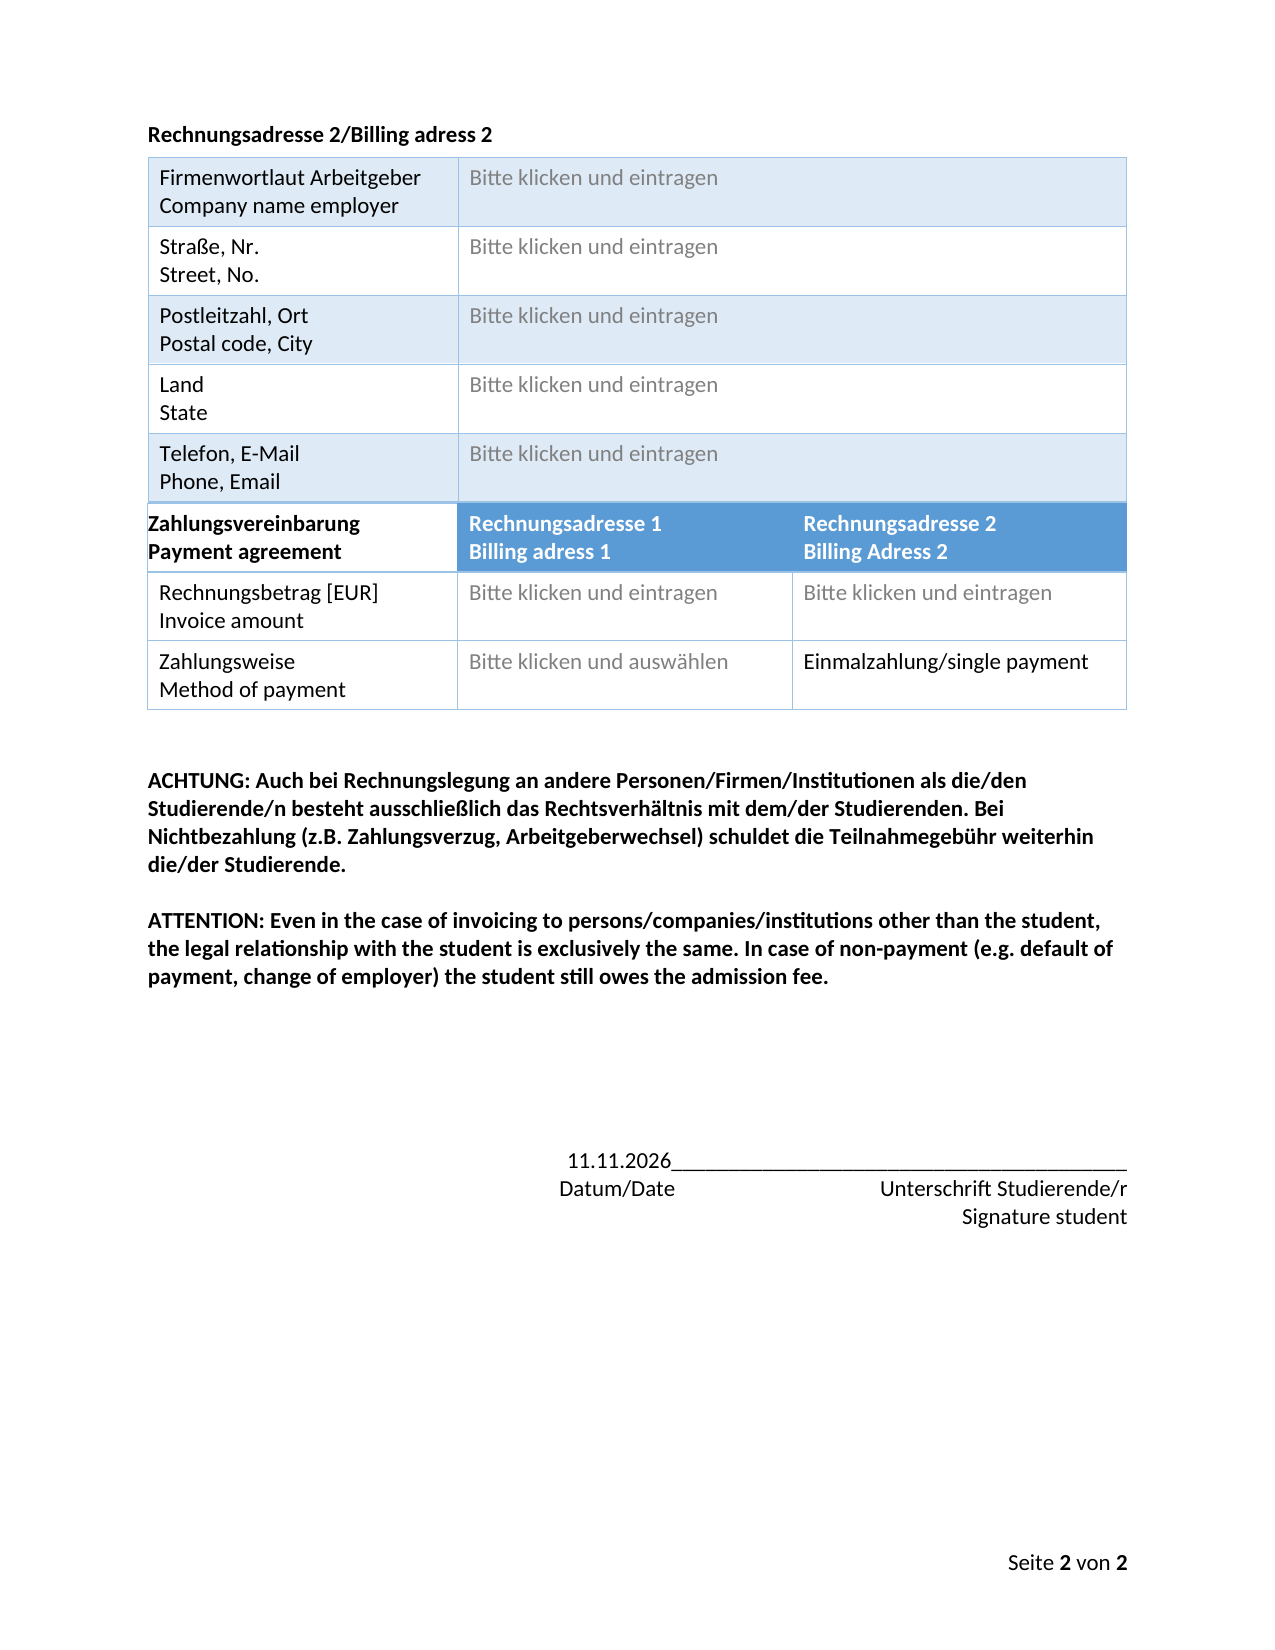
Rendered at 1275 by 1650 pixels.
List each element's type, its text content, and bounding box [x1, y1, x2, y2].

table_header [459, 158, 1126, 226]
table_cell Zahlungsweise Method of payment [148, 641, 457, 709]
text ACHTUNG: Auch bei Rechnungslegung an andere Personen/Firmen/Institutionen als die/den Studierende/n besteht ausschließlich das Rechtsverhältnis mit dem/der Studierenden. Bei Nichtbezahlung (z.B. Zahlungsverzug, Arbeitgeberwechsel) schuldet die Teilnahmegebühr weiterhin die/der Studierende. [148, 766, 1127, 878]
table_cell Rechnungsbetrag [EUR] Invoice amount [148, 573, 457, 640]
table_header Zahlungsvereinbarung Payment agreement [148, 504, 457, 571]
table_cell [459, 365, 1126, 432]
table_cell Telefon, E-Mail Phone, Email [149, 434, 458, 501]
table_cell Land State [149, 365, 458, 432]
table_cell Straße, Nr. Street, No. [149, 227, 458, 294]
text Rechnungsadresse 2/Billing adress 2 [148, 120, 1127, 148]
table_cell Postleitzahl, Ort Postal code, City [149, 296, 458, 363]
table_header Rechnungsadresse 2 Billing Adress 2 [793, 504, 1126, 571]
table_cell [793, 573, 1126, 640]
table_cell [459, 434, 1126, 501]
text 27.02.2020________________________________________ [148, 1146, 1127, 1174]
table_cell [459, 296, 1126, 363]
table_header Rechnungsadresse 1 Billing adress 1 [458, 504, 792, 571]
text ATTENTION: Even in the case of invoicing to persons/companies/institutions other than the student, the legal relationship with the student is exclusively the same. In case of non-payment (e.g. default of payment, change of employer) the student still owes the admission fee. [148, 906, 1127, 991]
table_cell [458, 573, 792, 640]
text Datum/Date Unterschrift Studierende/r Signature student [148, 1174, 1127, 1230]
table_cell [459, 227, 1126, 294]
table_header Firmenwortlaut Arbeitgeber Company name employer [149, 158, 458, 226]
table_cell Einmalzahlung/single payment [793, 641, 1126, 709]
table_cell [458, 641, 792, 709]
